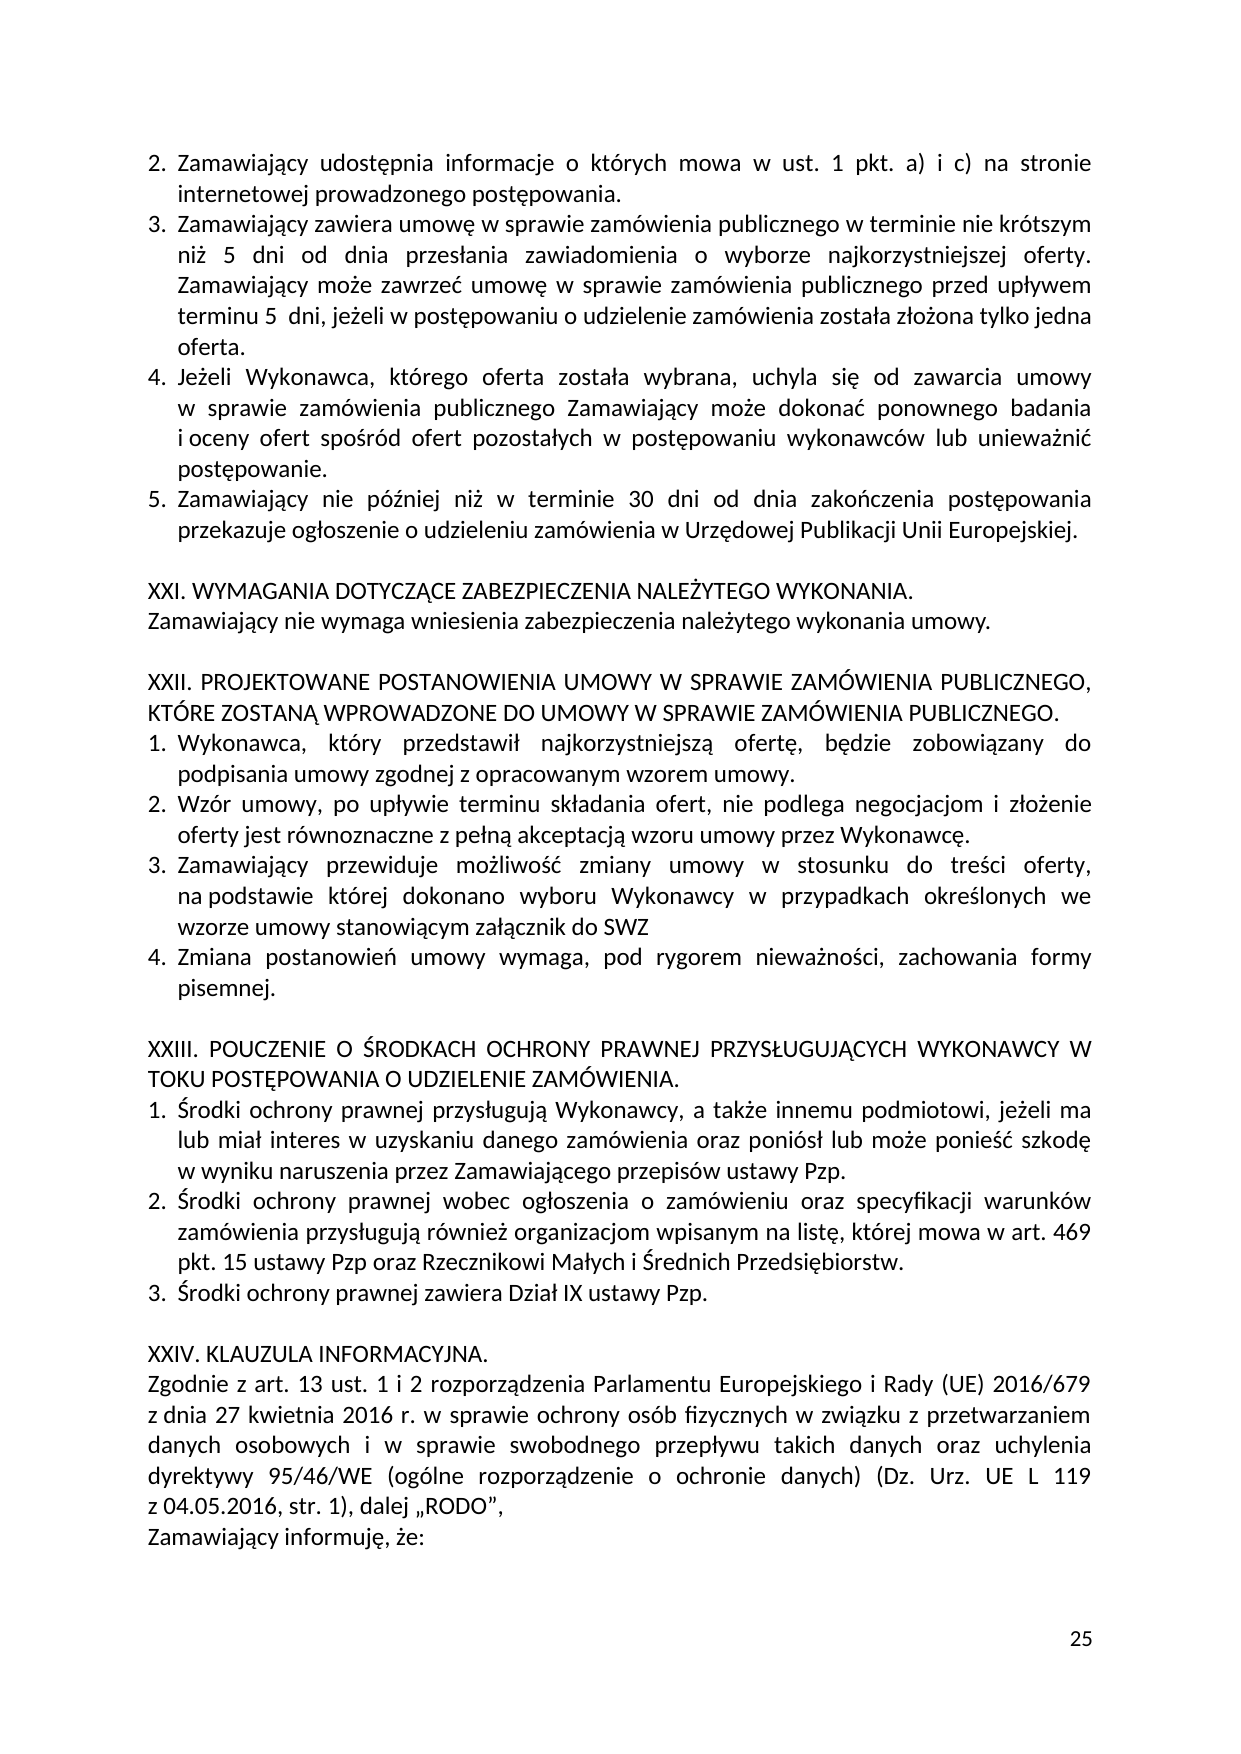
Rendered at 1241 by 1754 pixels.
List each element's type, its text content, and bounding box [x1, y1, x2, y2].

list Zmiana postanowień umowy wymaga, pod rygorem nieważności, zachowania formy pisemnej. [148, 941, 1093, 1002]
text XXI. WYMAGANIA DOTYCZĄCE ZABEZPIECZENIA NALEŻYTEGO WYKONANIA. [148, 575, 1093, 605]
text Zamawiający informuję, że: [148, 1521, 1093, 1552]
list Środki ochrony prawnej wobec ogłoszenia o zamówieniu oraz specyfikacji warunków zamówienia przysługują również organizacjom wpisanym na listę, której mowa w art. 469 pkt. 15 ustawy Pzp oraz Rzecznikowi Małych i Średnich Przedsiębiorstw. [148, 1185, 1093, 1277]
list Jeżeli Wykonawca, którego oferta została wybrana, uchyla się od zawarcia umowy w sprawie zamówienia publicznego Zamawiający może dokonać ponownego badania i oceny ofert spośród ofert pozostałych w postępowaniu wykonawców lub unieważnić postępowanie. [148, 361, 1093, 483]
list Wykonawca, który przedstawił najkorzystniejszą ofertę, będzie zobowiązany do podpisania umowy zgodnej z opracowanym wzorem umowy. [148, 727, 1093, 788]
list Środki ochrony prawnej zawiera Dział IX ustawy Pzp. [148, 1277, 1093, 1307]
text XXII. PROJEKTOWANE POSTANOWIENIA UMOWY W SPRAWIE ZAMÓWIENIA PUBLICZNEGO, KTÓRE ZOSTANĄ WPROWADZONE DO UMOWY W SPRAWIE ZAMÓWIENIA PUBLICZNEGO. [148, 666, 1093, 727]
text XXIV. KLAUZULA INFORMACYJNA. [148, 1338, 1093, 1368]
list Zamawiający przewiduje możliwość zmiany umowy w stosunku do treści oferty, na podstawie której dokonano wyboru Wykonawcy w przypadkach określonych we wzorze umowy stanowiącym załącznik do SWZ [148, 849, 1093, 941]
text Zgodnie z art. 13 ust. 1 i 2 rozporządzenia Parlamentu Europejskiego i Rady (UE) 2016/679 z dnia 27 kwietnia 2016 r. w sprawie ochrony osób fizycznych w związku z przetwarzaniem danych osobowych i w sprawie swobodnego przepływu takich danych oraz uchylenia dyrektywy 95/46/WE (ogólne rozporządzenie o ochronie danych) (Dz. Urz. UE L 119 z 04.05.2016, str. 1), dalej „RODO”, [148, 1368, 1093, 1521]
list Wzór umowy, po upływie terminu składania ofert, nie podlega negocjacjom i złożenie oferty jest równoznaczne z pełną akceptacją wzoru umowy przez Wykonawcę. [148, 788, 1093, 849]
list Zamawiający zawiera umowę w sprawie zamówienia publicznego w terminie nie krótszym niż 5 dni od dnia przesłania zawiadomienia o wyborze najkorzystniejszej oferty. Zamawiający może zawrzeć umowę w sprawie zamówienia publicznego przed upływem terminu 5 dni, jeżeli w postępowaniu o udzielenie zamówienia została złożona tylko jedna oferta. [148, 209, 1093, 361]
list Zamawiający nie później niż w terminie 30 dni od dnia zakończenia postępowania przekazuje ogłoszenie o udzieleniu zamówienia w Urzędowej Publikacji Unii Europejskiej. [148, 483, 1093, 544]
list Środki ochrony prawnej przysługują Wykonawcy, a także innemu podmiotowi, jeżeli ma lub miał interes w uzyskaniu danego zamówienia oraz poniósł lub może ponieść szkodę w wyniku naruszenia przez Zamawiającego przepisów ustawy Pzp. [148, 1094, 1093, 1185]
text Zamawiający nie wymaga wniesienia zabezpieczenia należytego wykonania umowy. [148, 605, 1093, 636]
list Zamawiający udostępnia informacje o których mowa w ust. 1 pkt. a) i c) na stronie internetowej prowadzonego postępowania. [148, 148, 1093, 209]
text XXIII. POUCZENIE O ŚRODKACH OCHRONY PRAWNEJ PRZYSŁUGUJĄCYCH WYKONAWCY W TOKU POSTĘPOWANIA O UDZIELENIE ZAMÓWIENIA. [148, 1033, 1093, 1094]
